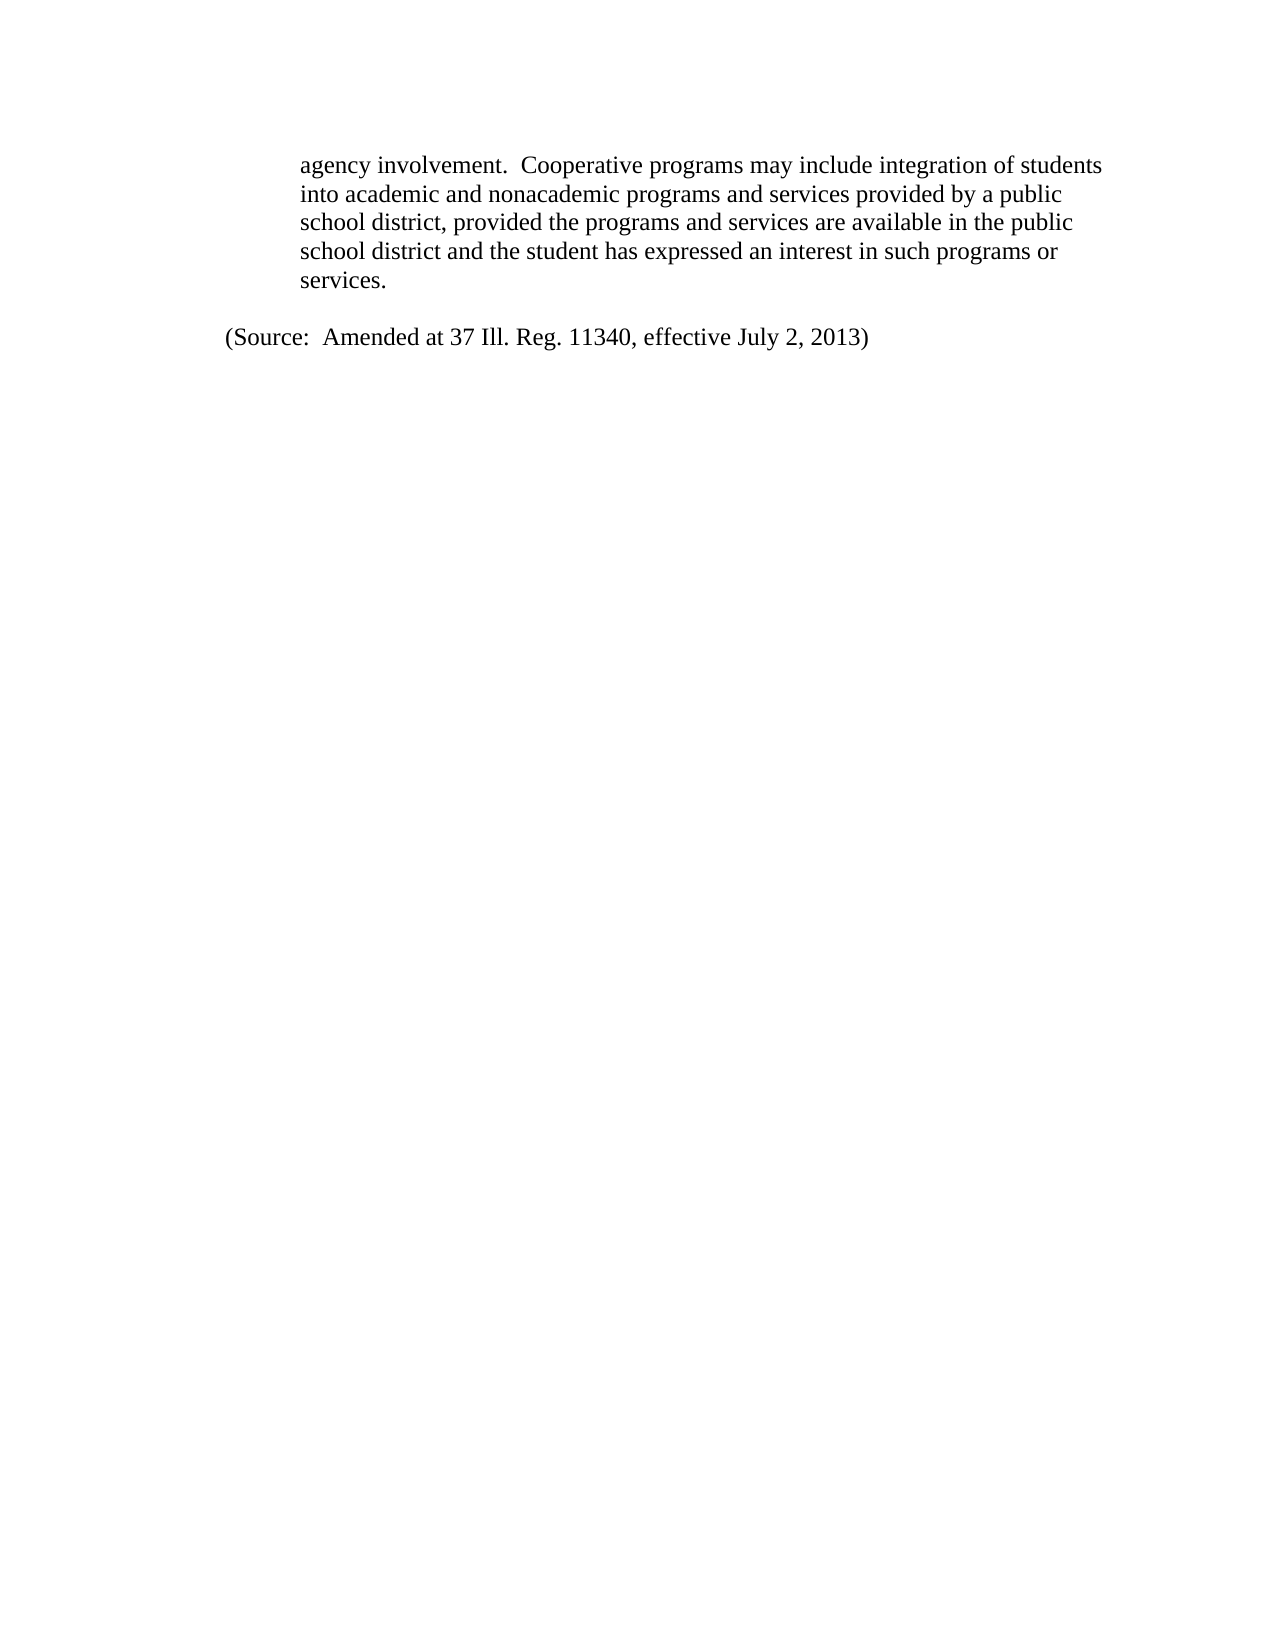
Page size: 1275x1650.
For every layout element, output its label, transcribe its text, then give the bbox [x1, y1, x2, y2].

text (Source: Amended at 37 Ill. Reg. 11340, effective July 2, 2013) [225, 322, 1125, 351]
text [225, 150, 1125, 294]
